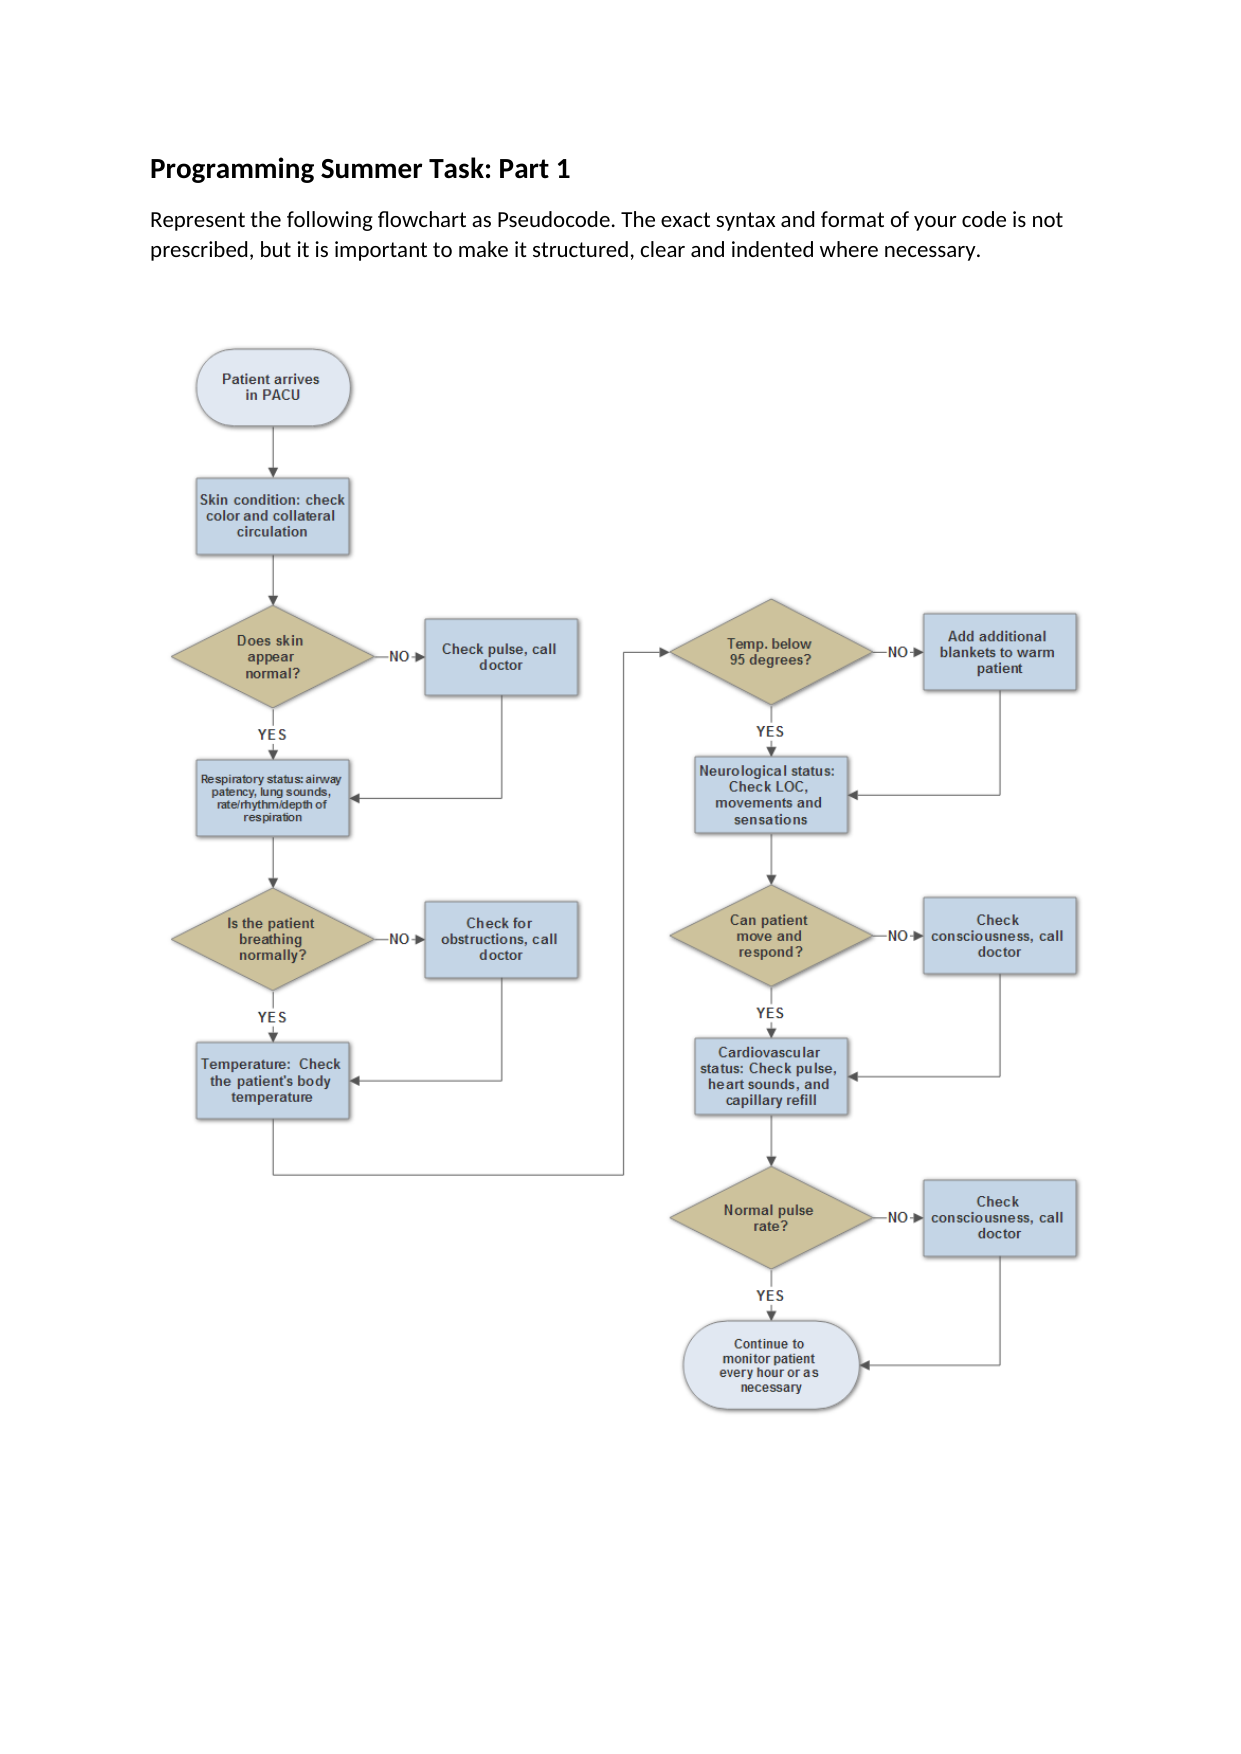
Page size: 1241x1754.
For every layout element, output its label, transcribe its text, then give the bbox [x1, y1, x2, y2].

text Programming Summer Task: Part 1 [150, 150, 1090, 186]
picture [150, 329, 1091, 1430]
text Represent the following flowchart as Pseudocode. The exact syntax and format of your code is not prescribed, but it is important to make it structured, clear and indented where necessary. [150, 205, 1090, 263]
